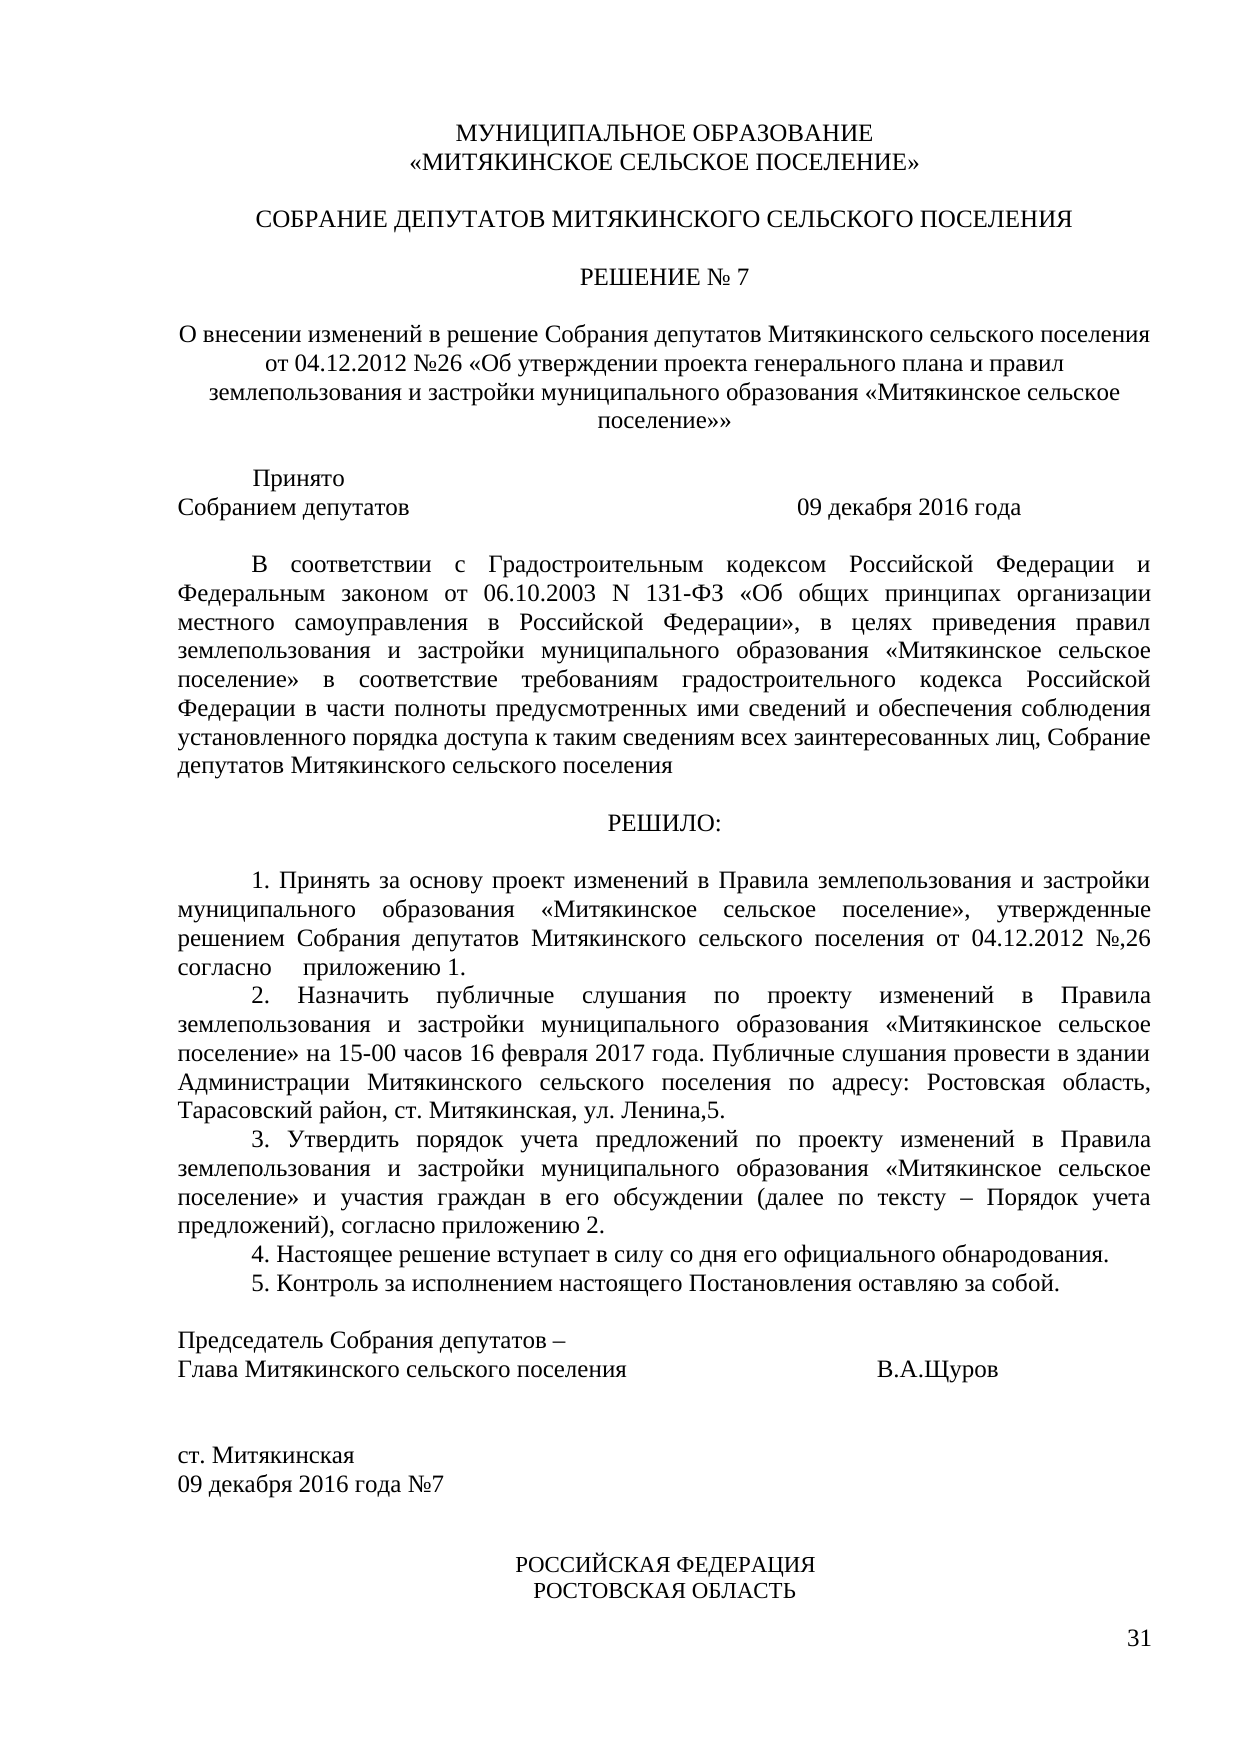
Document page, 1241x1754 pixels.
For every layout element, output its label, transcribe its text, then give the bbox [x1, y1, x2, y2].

text 5. Контроль за исполнением настоящего Постановления оставляю за собой. [177, 1268, 1152, 1297]
text РОСТОВСКАЯ ОБЛАСТЬ [177, 1577, 1152, 1603]
text МУНИЦИПАЛЬНОЕ ОБРАЗОВАНИЕ [177, 118, 1152, 147]
text «МИТЯКИНСКОЕ СЕЛЬСКОЕ ПОСЕЛЕНИЕ» [177, 147, 1152, 176]
text 2. Назначить публичные слушания по проекту изменений в Правила землепользования и застройки муниципального образования «Митякинское сельское поселение» на 15-00 часов 16 февраля 2017 года. Публичные слушания провести в здании Администрации Митякинского сельского поселения по адресу: Ростовская область, Тарасовский район, ст. Митякинская, ул. Ленина,5. [177, 981, 1152, 1124]
text ст. Митякинская [177, 1441, 1152, 1469]
text 3. Утвердить порядок учета предложений по проекту изменений в Правила землепользования и застройки муниципального образования «Митякинское сельское поселение» и участия граждан в его обсуждении (далее по тексту – Порядок учета предложений), согласно приложению 2. [177, 1124, 1152, 1239]
text Принято [177, 463, 1152, 492]
text В соответствии с Градостроительным кодексом Российской Федерации и Федеральным законом от 06.10.2003 N 131-ФЗ «Об общих принципах организации местного самоуправления в Российской Федерации», в целях приведения правил землепользования и застройки муниципального образования «Митякинское сельское поселение» в соответствие требованиям градостроительного кодекса Российской Федерации в части полноты предусмотренных ими сведений и обеспечения соблюдения установленного порядка доступа к таким сведениям всех заинтересованных лиц, Собрание депутатов Митякинского сельского поселения [177, 549, 1152, 779]
text СОБРАНИЕ ДЕПУТАТОВ МИТЯКИНСКОГО СЕЛЬСКОГО ПОСЕЛЕНИЯ [177, 204, 1152, 233]
text Собранием депутатов 09 декабря 2016 года [177, 492, 1152, 521]
text РЕШИЛО: [177, 808, 1152, 837]
text РЕШЕНИЕ № 7 [177, 262, 1152, 291]
text О внесении изменений в решение Собрания депутатов Митякинского сельского поселения от 04.12.2012 №26 «Об утверждении проекта генерального плана и правил землепользования и застройки муниципального образования «Митякинское сельское поселение»» [177, 319, 1152, 434]
text 4. Настоящее решение вступает в силу со дня его официального обнародования. [177, 1239, 1152, 1268]
text Глава Митякинского сельского поселения В.А.Щуров [177, 1354, 1152, 1383]
text Председатель Собрания депутатов – [177, 1326, 1152, 1354]
text 1. Принять за основу проект изменений в Правила землепользования и застройки муниципального образования «Митякинское сельское поселение», утвержденные решением Собрания депутатов Митякинского сельского поселения от 04.12.2012 №,26 согласно приложению 1. [177, 866, 1152, 981]
text 09 декабря 2016 года №7 [177, 1469, 1152, 1498]
